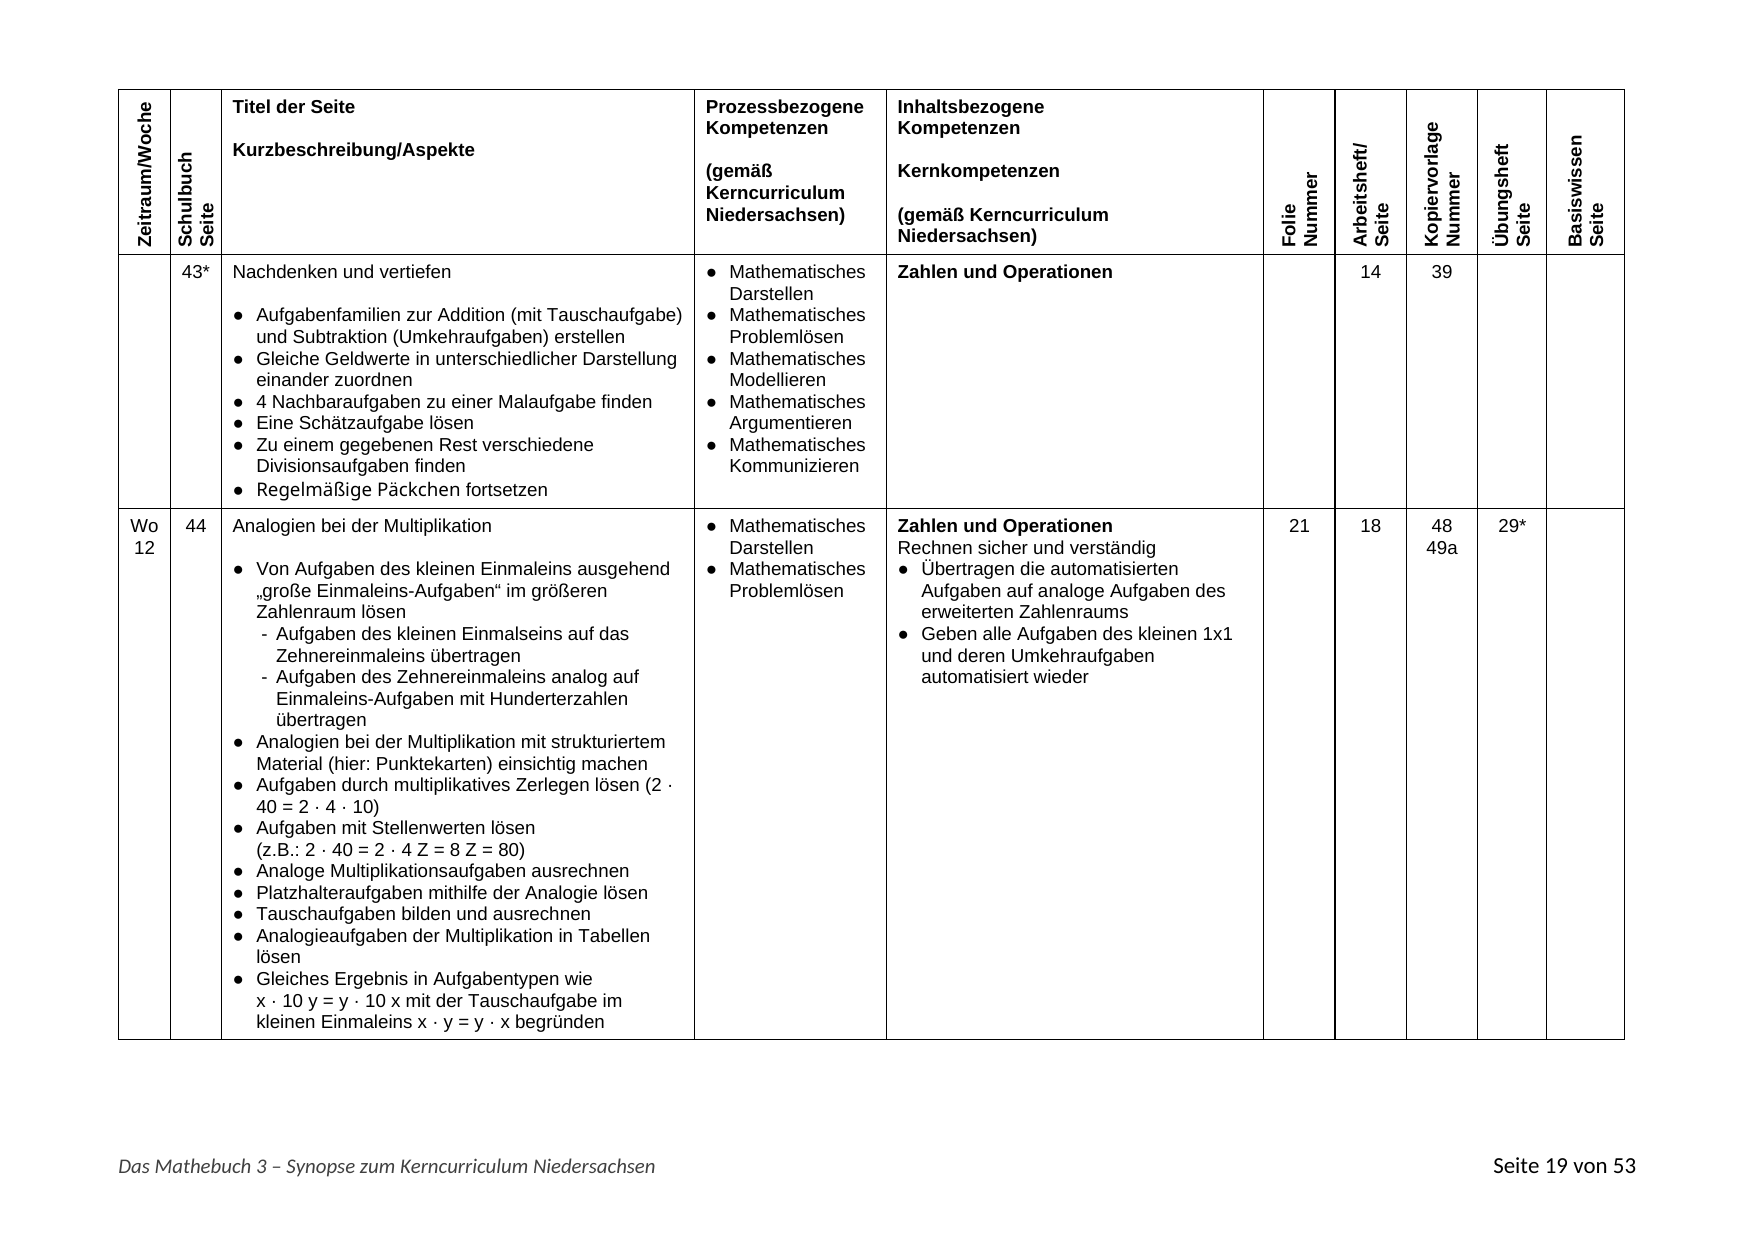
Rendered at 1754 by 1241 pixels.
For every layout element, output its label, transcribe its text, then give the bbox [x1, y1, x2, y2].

table_header Basiswissen Seite [1547, 90, 1624, 254]
table_cell Mathematisches Darstellen Mathematisches Problemlösen [695, 509, 886, 1038]
table_cell [119, 255, 170, 508]
table_cell 44 [171, 509, 221, 1038]
table_cell 43* [171, 255, 221, 508]
table_cell Nachdenken und vertiefen Aufgabenfamilien zur Addition (mit Tauschaufgabe) und Subtraktion (Umkehraufgaben) erstellen Gleiche Geldwerte in unterschiedlicher Darstellung einander zuordnen 4 Nachbaraufgaben zu einer Malaufgabe finden Eine Schätzaufgabe lösen Zu einem gegebenen Rest verschiedene Divisionsaufgaben finden Regelmäßige Päckchen fortsetzen [222, 255, 694, 508]
table_cell Mathematisches Darstellen Mathematisches Problemlösen Mathematisches Modellieren Mathematisches Argumentieren Mathematisches Kommunizieren [695, 255, 886, 508]
table_cell Zahlen und Operationen [887, 255, 1263, 508]
table_header Arbeitsheft/ Seite [1336, 90, 1406, 254]
table_cell 48 49a [1407, 509, 1477, 1038]
table_cell [1547, 509, 1624, 1038]
table_cell Wo 12 [119, 509, 170, 1038]
table_cell 39 [1407, 255, 1477, 508]
table_cell 21 [1264, 509, 1334, 1038]
table_cell Analogien bei der Multiplikation Von Aufgaben des kleinen Einmaleins ausgehend „große Einmaleins-Aufgaben“ im größeren Zahlenraum lösen Aufgaben des kleinen Einmalseins auf das Zehnereinmaleins übertragen Aufgaben des Zehnereinmaleins analog auf Einmaleins-Aufgaben mit Hunderterzahlen übertragen Analogien bei der Multiplikation mit strukturiertem Material (hier: Punktekarten) einsichtig machen Aufgaben durch multiplikatives Zerlegen lösen (2 · 40 = 2 · 4 · 10) Aufgaben mit Stellenwerten lösen (z.B.: 2 · 40 = 2 · 4 Z = 8 Z = 80) Analoge Multiplikationsaufgaben ausrechnen Platzhalteraufgaben mithilfe der Analogie lösen Tauschaufgaben bilden und ausrechnen Analogieaufgaben der Multiplikation in Tabellen lösen Gleiches Ergebnis in Aufgabentypen wie x · 10 y = y · 10 x mit der Tauschaufgabe im kleinen Einmaleins x · y = y · x begründen [222, 509, 694, 1038]
table_header Schulbuch Seite [171, 90, 221, 254]
table_cell [1264, 255, 1334, 508]
table_cell [1547, 255, 1624, 508]
table_cell 18 [1336, 509, 1406, 1038]
table_header Folie Nummer [1264, 90, 1334, 254]
table_header Übungsheft Seite [1478, 90, 1546, 254]
table_header Inhaltsbezogene Kompetenzen Kernkompetenzen (gemäß Kerncurriculum Niedersachsen) [887, 90, 1263, 254]
table_header Titel der Seite Kurzbeschreibung/Aspekte [222, 90, 694, 254]
table_header Zeitraum/Woche [119, 90, 170, 254]
table_header Kopiervorlage Nummer [1407, 90, 1477, 254]
table_header Prozessbezogene Kompetenzen (gemäß Kerncurriculum Niedersachsen) [695, 90, 886, 254]
table_cell Zahlen und Operationen Rechnen sicher und verständig Übertragen die automatisierten Aufgaben auf analoge Aufgaben des erweiterten Zahlenraums Geben alle Aufgaben des kleinen 1x1 und deren Umkehraufgaben automatisiert wieder [887, 509, 1263, 1038]
table_cell 14 [1336, 255, 1406, 508]
table_cell [1478, 255, 1546, 508]
table_cell 29* [1478, 509, 1546, 1038]
